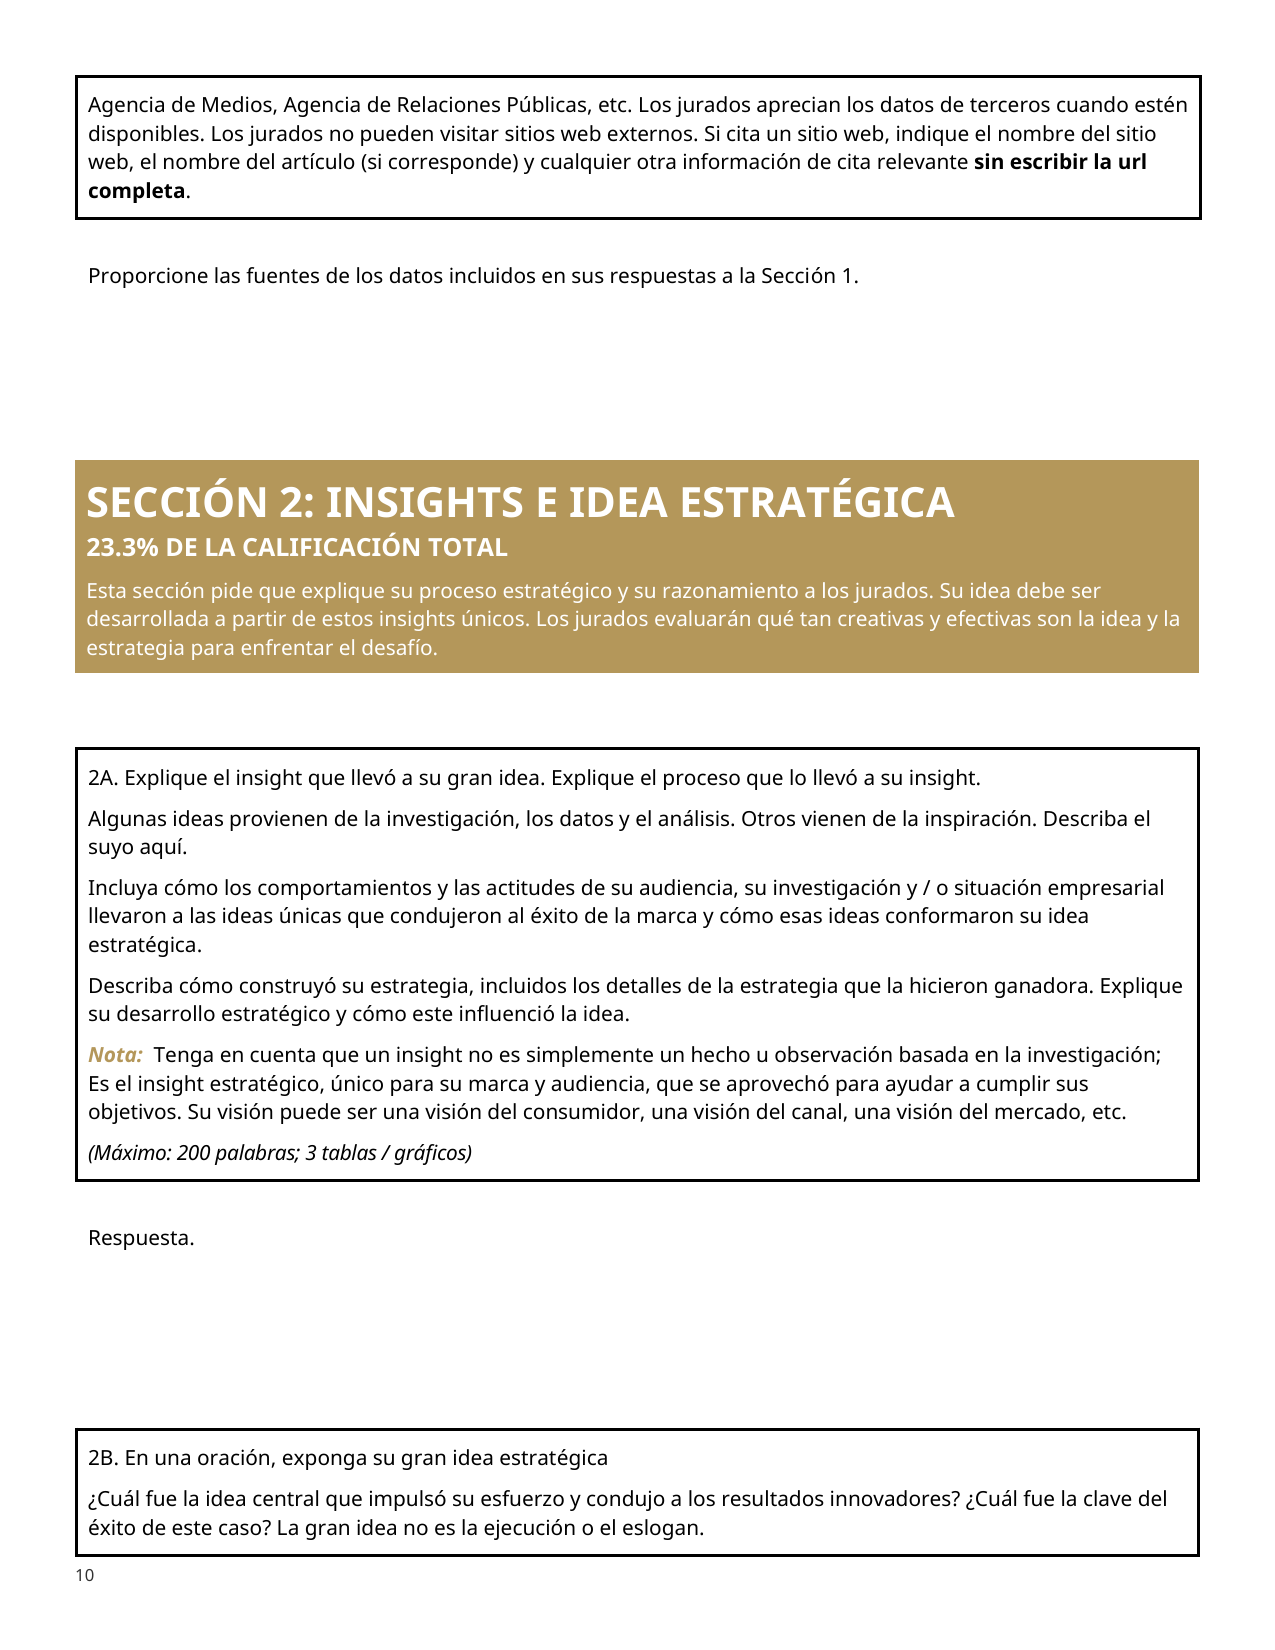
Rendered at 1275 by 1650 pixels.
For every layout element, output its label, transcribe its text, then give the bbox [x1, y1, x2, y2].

table_cell Proporcione las fuentes de los datos incluidos en sus respuestas a la Sección 1. [77, 220, 1201, 425]
table_header SECCIÓN 2: INSIGHTS E IDEA ESTRATÉGICA 23.3% DE LA CALIFICACIÓN TOTAL Esta sección pide que explique su proceso estratégico y su razonamiento a los jurados. Su idea debe ser desarrollada a partir de estos insights únicos. Los jurados evaluarán qué tan creativas y efectivas son la idea y la estrategia para enfrentar el desafío. [75, 460, 1199, 673]
table_cell Respuesta. [77, 1182, 1198, 1428]
table_header 2A. Explique el insight que llevó a su gran idea. Explique el proceso que lo llevó a su insight. Algunas ideas provienen de la investigación, los datos y el análisis. Otros vienen de la inspiración. Describa el suyo aquí. Incluya cómo los comportamientos y las actitudes de su audiencia, su investigación y / o situación empresarial llevaron a las ideas únicas que condujeron al éxito de la marca y cómo esas ideas conformaron su idea estratégica. Describa cómo construyó su estrategia, incluidos los detalles de la estrategia que la hicieron ganadora. Explique su desarrollo estratégico y cómo este influenció la idea. Nota: Tenga en cuenta que un insight no es simplemente un hecho u observación basada en la investigación; Es el insight estratégico, único para su marca y audiencia, que se aprovechó para ayudar a cumplir sus objetivos. Su visión puede ser una visión del consumidor, una visión del canal, una visión del mercado, etc. (Máximo: 200 palabras; 3 tablas / gráficos) [78, 750, 1197, 1179]
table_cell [78, 78, 1199, 217]
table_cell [78, 1431, 1197, 1554]
